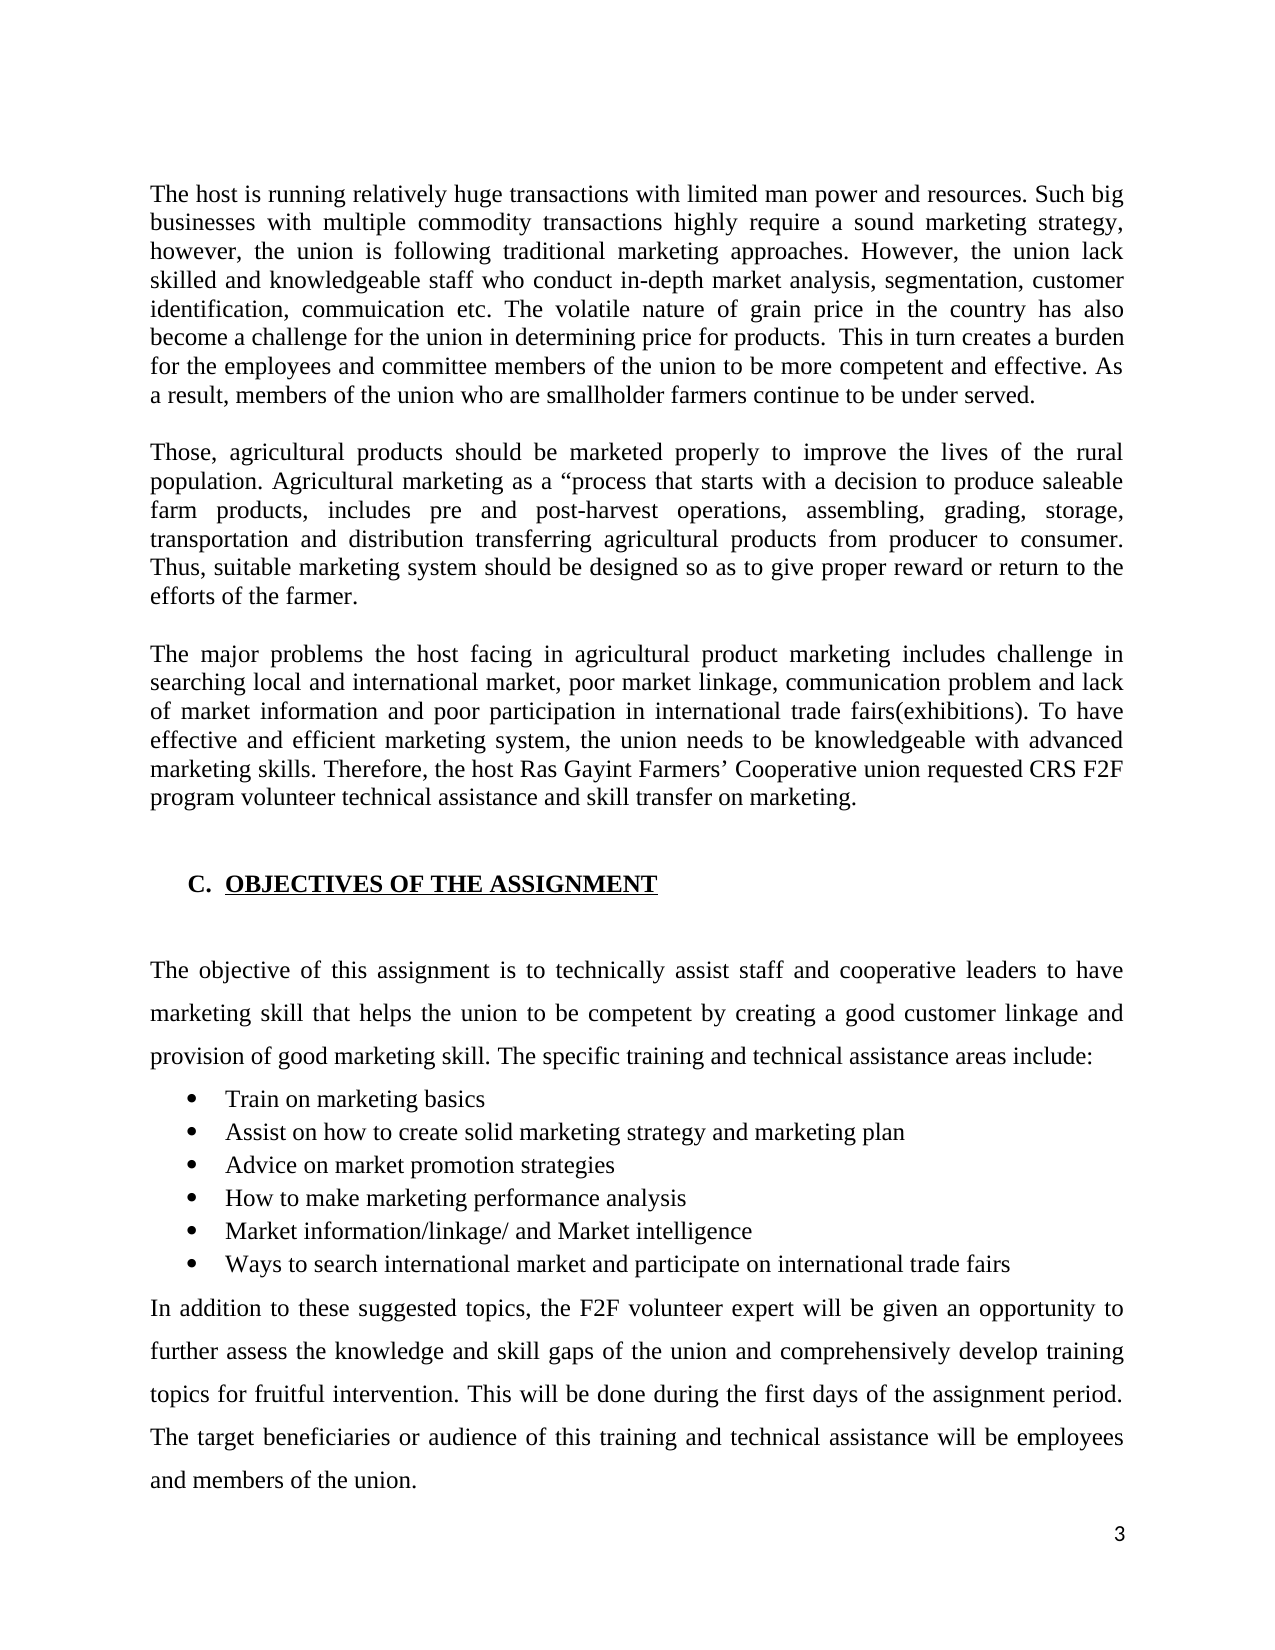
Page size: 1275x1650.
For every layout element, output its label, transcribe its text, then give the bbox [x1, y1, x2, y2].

list Train on marketing basics [187, 1084, 1125, 1113]
text The objective of this assignment is to technically assist staff and cooperative leaders to have marketing skill that helps the union to be competent by creating a good customer linkage and provision of good marketing skill. The specific training and technical assistance areas include: [150, 955, 1125, 1070]
list Assist on how to create solid marketing strategy and marketing plan [187, 1117, 1125, 1146]
list Market information/linkage/ and Market intelligence [187, 1216, 1125, 1245]
list Advice on market promotion strategies [187, 1150, 1125, 1179]
text In addition to these suggested topics, the F2F volunteer expert will be given an opportunity to further assess the knowledge and skill gaps of the union and comprehensively develop training topics for fruitful intervention. This will be done during the first days of the assignment period. The target beneficiaries or audience of this training and technical assistance will be employees and members of the union. [150, 1293, 1125, 1494]
text Those, agricultural products should be marketed properly to improve the lives of the rural population. Agricultural marketing as a “process that starts with a decision to produce saleable farm products, includes pre and post-harvest operations, assembling, grading, storage, transportation and distribution transferring agricultural products from producer to consumer. Thus, suitable marketing system should be designed so as to give proper reward or return to the efforts of the farmer. [150, 437, 1125, 610]
text The host is running relatively huge transactions with limited man power and resources. Such big businesses with multiple commodity transactions highly require a sound marketing strategy, however, the union is following traditional marketing approaches. However, the union lack skilled and knowledgeable staff who conduct in-depth market analysis, segmentation, customer identification, commuication etc. The volatile nature of grain price in the country has also become a challenge for the union in determining price for products. This in turn creates a burden for the employees and committee members of the union to be more competent and effective. As a result, members of the union who are smallholder farmers continue to be under served. [150, 179, 1125, 409]
list How to make marketing performance analysis [187, 1183, 1125, 1212]
list OBJECTIVES OF THE ASSIGNMENT [187, 869, 1125, 897]
list Ways to search international market and participate on international trade fairs [187, 1249, 1125, 1278]
text The major problems the host facing in agricultural product marketing includes challenge in searching local and international market, poor market linkage, communication problem and lack of market information and poor participation in international trade fairs(exhibitions). To have effective and efficient marketing system, the union needs to be knowledgeable with advanced marketing skills. Therefore, the host Ras Gayint Farmers’ Cooperative union requested CRS F2F program volunteer technical assistance and skill transfer on marketing. [150, 639, 1125, 811]
